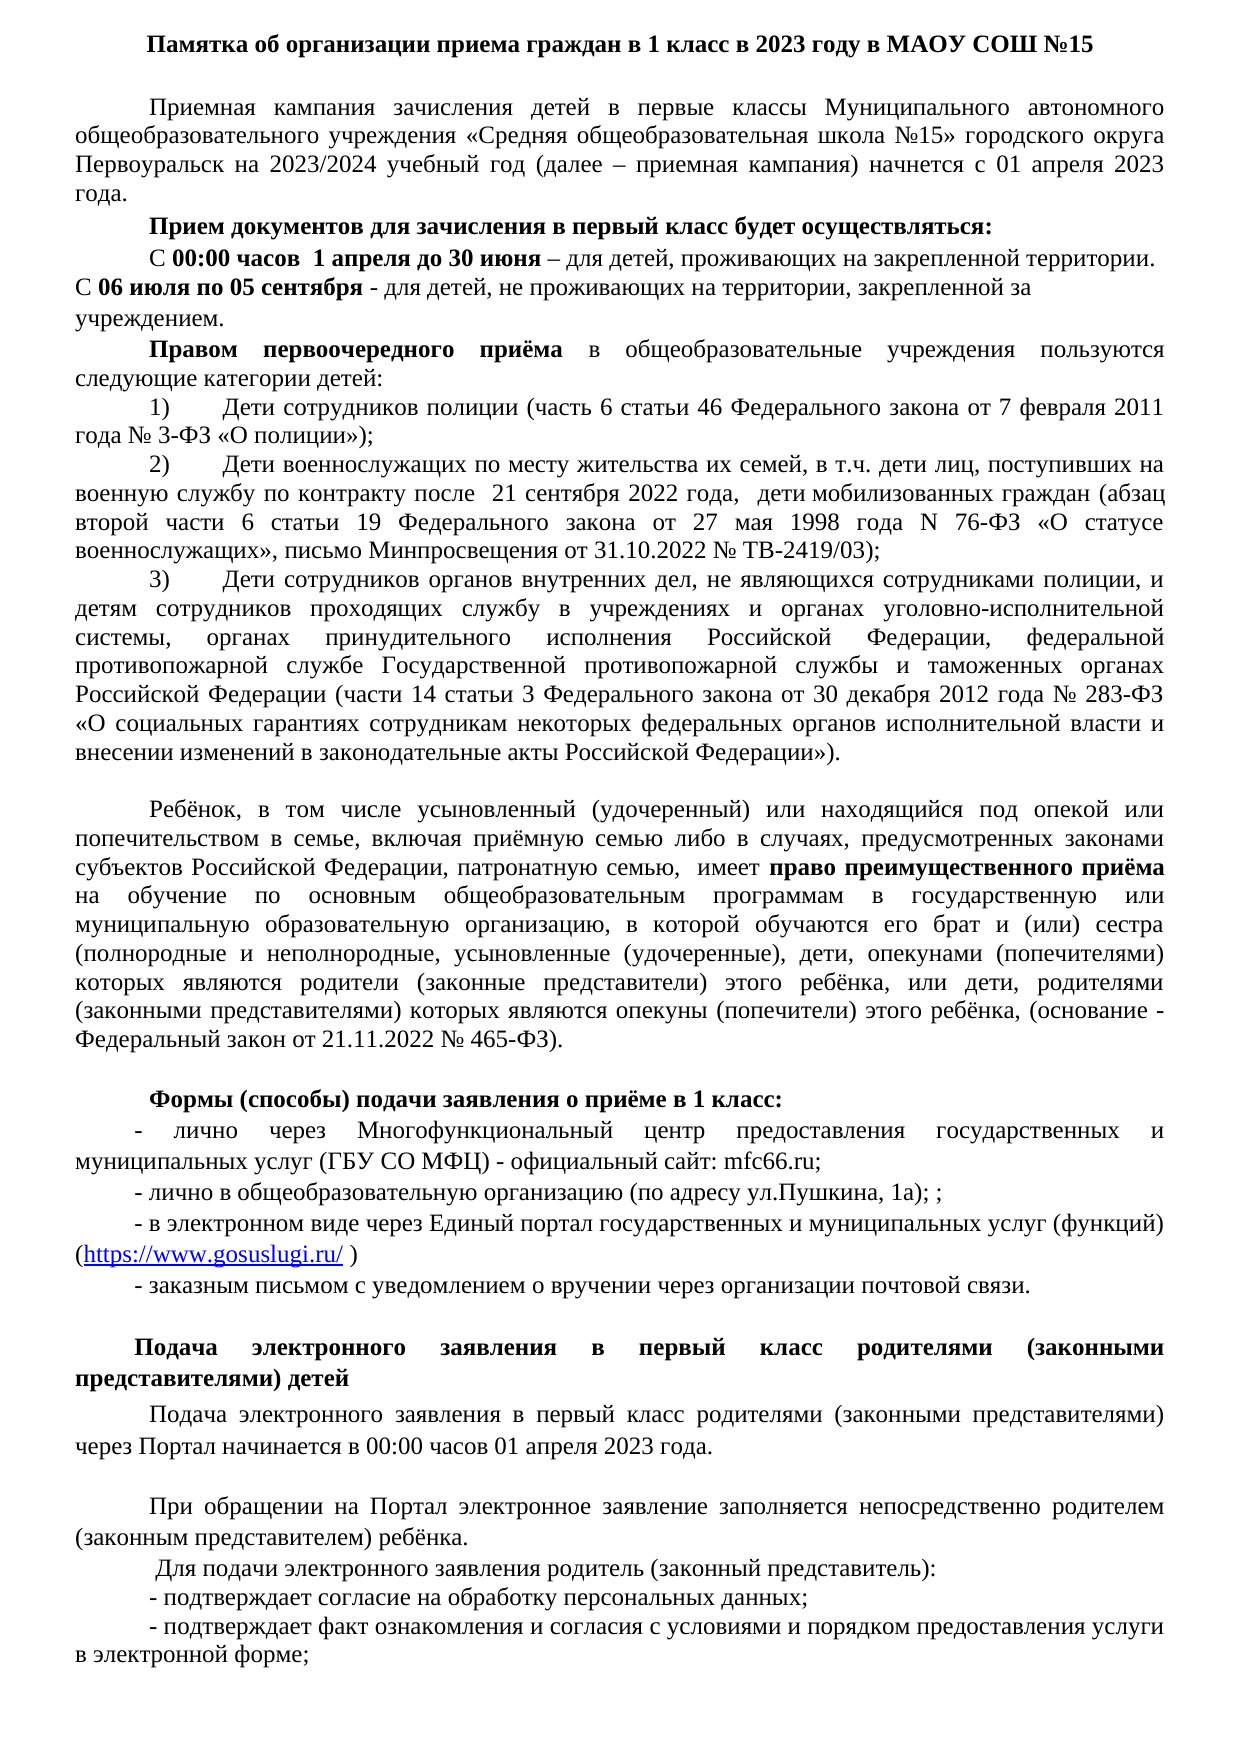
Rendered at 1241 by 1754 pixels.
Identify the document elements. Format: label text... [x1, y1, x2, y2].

list Дети сотрудников полиции (часть 6 статьи 46 Федерального закона от 7 февраля 2011 года № 3-ФЗ «О полиции»); [75, 392, 1165, 449]
list Дети сотрудников органов внутренних дел, не являющихся сотрудниками полиции, и детям сотрудников проходящих службу в учреждениях и органах уголовно-исполнительной системы, органах принудительного исполнения Российской Федерации, федеральной противопожарной службе Государственной противопожарной службы и таможенных органах Российской Федерации (части 14 статьи 3 Федерального закона от 30 декабря 2012 года № 283-ФЗ «О социальных гарантиях сотрудникам некоторых федеральных органов исполнительной власти и внесении изменений в законодательные акты Российской Федерации»). [75, 564, 1165, 766]
list Дети военнослужащих по месту жительства их семей, в т.ч. дети лиц, поступивших на военную службу по контракту после 21 сентября 2022 года, дети мобилизованных граждан (абзац второй части 6 статьи 19 Федерального закона от 27 мая 1998 года N 76-ФЗ «О статусе военнослужащих», письмо Минпросвещения от 31.10.2022 № ТВ-2419/03); [75, 449, 1165, 564]
text Правом первоочередного приёма в общеобразовательные учреждения пользуются следующие категории детей: [75, 334, 1165, 392]
text При обращении на Портал электронное заявление заполняется непосредственно родителем (законным представителем) ребёнка. [75, 1491, 1165, 1551]
text Формы (способы) подачи заявления о приёме в 1 класс: [75, 1084, 1165, 1113]
text Для подачи электронного заявления родитель (законный представитель): [75, 1553, 1165, 1582]
text Памятка об организации приема граждан в 1 класс в 2023 году в МАОУ СОШ №15 [75, 29, 1165, 58]
text Ребёнок, в том числе усыновленный (удочеренный) или находящийся под опекой или попечительством в семье, включая приёмную семью либо в случаях, предусмотренных законами субъектов Российской Федерации, патронатную семью, имеет право преимущественного приёма на обучение по основным общеобразовательным программам в государственную или муниципальную образовательную организацию, в которой обучаются его брат и (или) сестра (полнородные и неполнородные, усыновленные (удочеренные), дети, опекунами (попечителями) которых являются родители (законные представители) этого ребёнка, или дети, родителями (законными представителями) которых являются опекуны (попечители) этого ребёнка, (основание - Федеральный закон от 21.11.2022 № 465-ФЗ). [75, 794, 1165, 1053]
text С 00:00 часов 1 апреля до 30 июня – для детей, проживающих на закрепленной территории. [75, 239, 1165, 272]
text - подтверждает факт ознакомления и согласия с условиями и порядком предоставления услуги в электронной форме; [75, 1611, 1165, 1668]
text Прием документов для зачисления в первый класс будет осуществляться: [75, 207, 1165, 239]
text Подача электронного заявления в первый класс родителями (законными представителями) детей [75, 1332, 1165, 1392]
text С 06 июля по 05 сентября - для детей, не проживающих на территории, закрепленной за учреждением. [75, 272, 1165, 332]
text Приемная кампания зачисления детей в первые классы Муниципального автономного общеобразовательного учреждения «Средняя общеобразовательная школа №15» городского округа Первоуральск на 2023/2024 учебный год (далее – приемная кампания) начнется с 01 апреля 2023 года. [75, 92, 1165, 207]
text Подача электронного заявления в первый класс родителями (законными представителями) через Портал начинается в 00:00 часов 01 апреля 2023 года. [75, 1394, 1165, 1460]
text - в электронном виде через Единый портал государственных и муниципальных услуг (функций) (https://www.gosuslugi.ru/ ) [75, 1208, 1165, 1268]
text - лично в общеобразовательную организацию (по адресу ул.Пушкина, 1а); ; [75, 1177, 1165, 1206]
text - заказным письмом с уведомлением о вручении через организации почтовой связи. [75, 1270, 1165, 1299]
text - лично через Многофункциональный центр предоставления государственных и муниципальных услуг (ГБУ СО МФЦ) - официальный сайт: mfc66.ru; [75, 1115, 1165, 1175]
text - подтверждает согласие на обработку персональных данных; [75, 1582, 1165, 1611]
